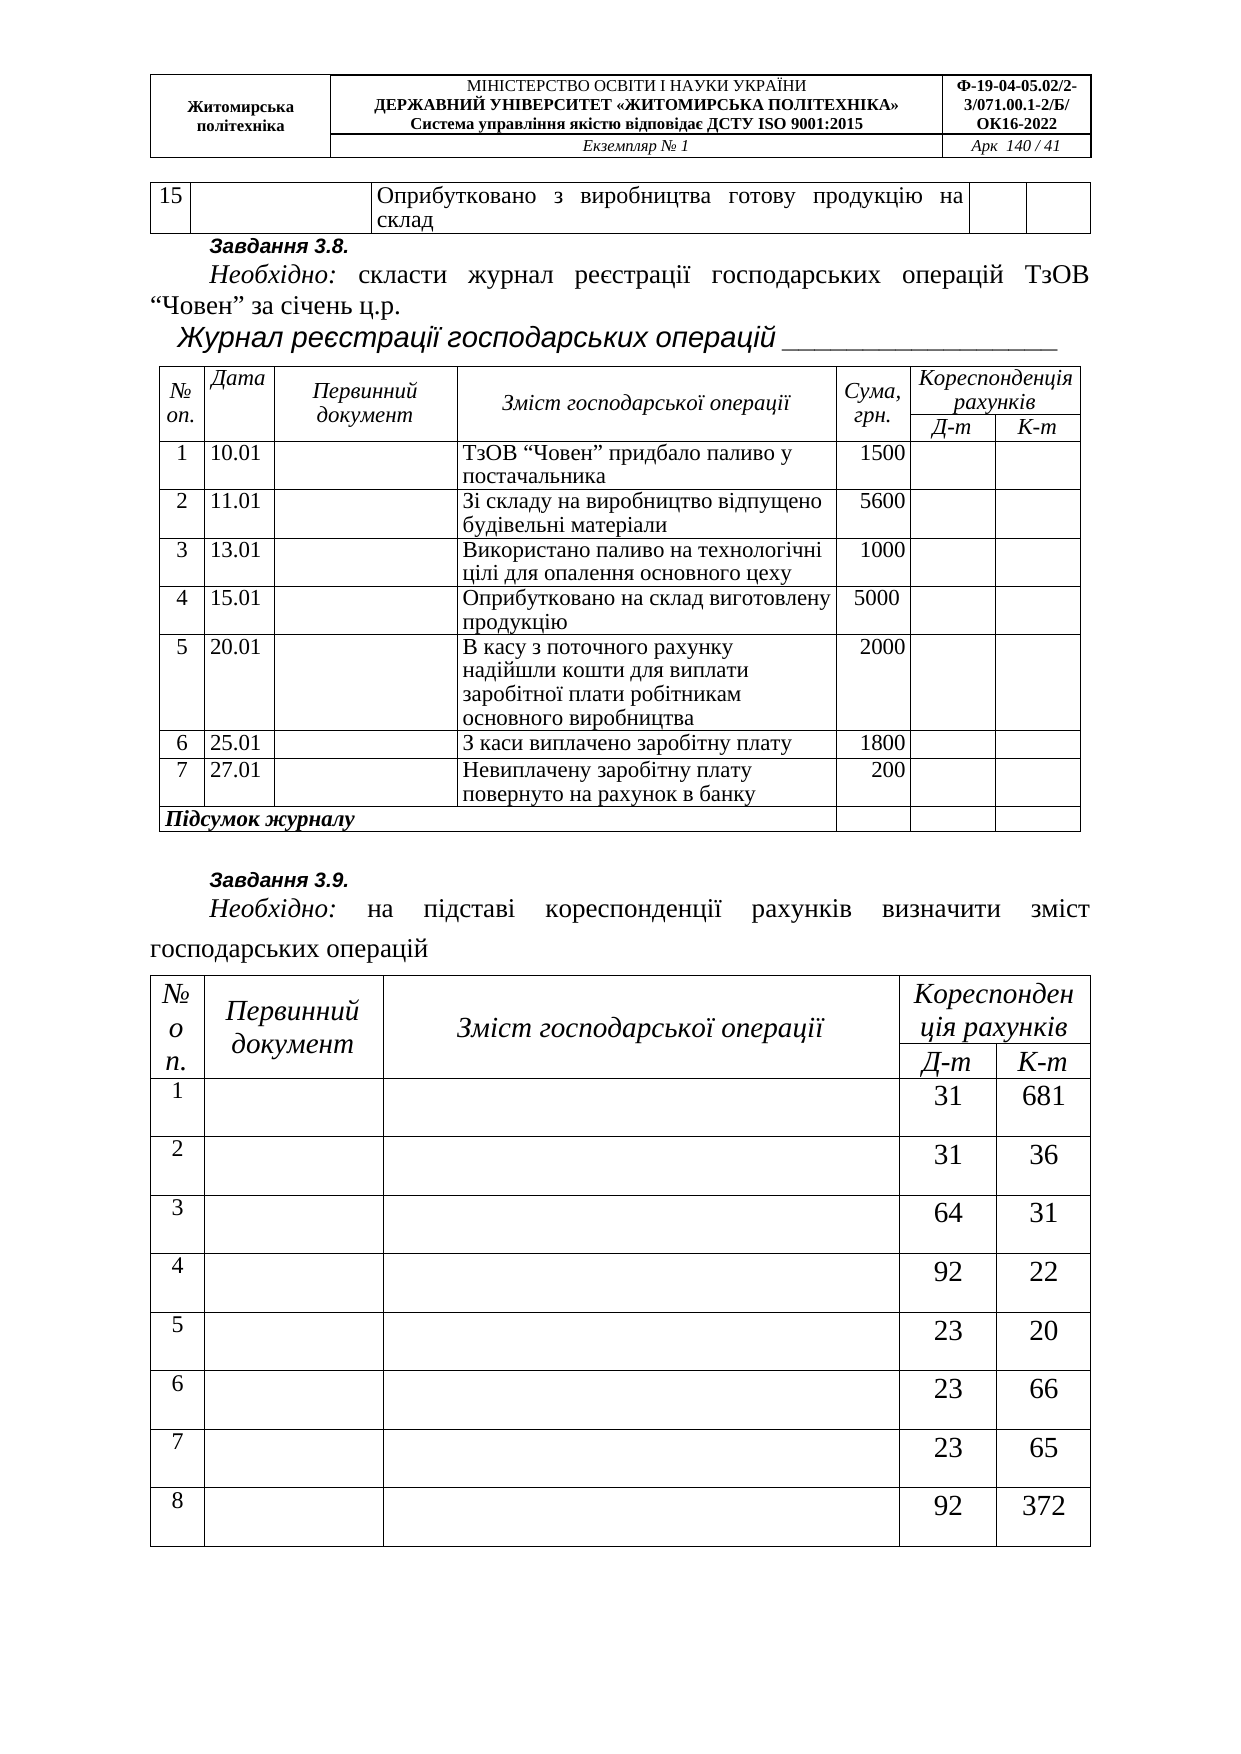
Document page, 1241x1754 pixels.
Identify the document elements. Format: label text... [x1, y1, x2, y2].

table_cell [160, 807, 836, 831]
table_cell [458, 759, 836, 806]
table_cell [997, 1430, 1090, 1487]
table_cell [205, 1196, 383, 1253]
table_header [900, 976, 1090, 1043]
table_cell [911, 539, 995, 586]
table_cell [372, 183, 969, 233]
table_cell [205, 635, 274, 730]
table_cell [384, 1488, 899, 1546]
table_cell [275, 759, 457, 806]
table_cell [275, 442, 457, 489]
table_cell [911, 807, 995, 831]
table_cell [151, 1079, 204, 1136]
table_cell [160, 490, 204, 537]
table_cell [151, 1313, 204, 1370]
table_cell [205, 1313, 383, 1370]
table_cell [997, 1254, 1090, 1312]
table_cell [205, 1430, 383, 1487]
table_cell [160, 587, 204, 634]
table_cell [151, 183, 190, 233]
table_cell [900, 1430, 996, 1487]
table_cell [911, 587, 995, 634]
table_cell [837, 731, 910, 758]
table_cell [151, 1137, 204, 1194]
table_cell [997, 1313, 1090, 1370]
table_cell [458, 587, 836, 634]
text Завдання 3.9. [150, 868, 1090, 892]
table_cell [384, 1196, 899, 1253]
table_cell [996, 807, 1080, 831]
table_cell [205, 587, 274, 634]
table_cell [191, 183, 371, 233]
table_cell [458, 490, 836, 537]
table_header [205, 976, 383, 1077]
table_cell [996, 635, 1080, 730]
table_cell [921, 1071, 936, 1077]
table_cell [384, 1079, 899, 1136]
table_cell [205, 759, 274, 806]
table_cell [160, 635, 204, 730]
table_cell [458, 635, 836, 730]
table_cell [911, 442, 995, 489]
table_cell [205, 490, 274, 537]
text Завдання 3.8. [150, 234, 1090, 258]
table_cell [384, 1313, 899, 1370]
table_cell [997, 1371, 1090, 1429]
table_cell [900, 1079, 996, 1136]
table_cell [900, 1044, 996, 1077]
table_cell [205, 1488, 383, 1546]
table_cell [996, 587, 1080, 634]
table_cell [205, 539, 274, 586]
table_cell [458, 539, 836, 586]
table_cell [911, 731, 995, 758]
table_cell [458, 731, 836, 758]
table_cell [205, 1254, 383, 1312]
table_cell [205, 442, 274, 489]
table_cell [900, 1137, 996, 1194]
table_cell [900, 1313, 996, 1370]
text Необхідно: на підставі кореспонденції рахунків визначити зміст господарських операцій [150, 892, 1090, 963]
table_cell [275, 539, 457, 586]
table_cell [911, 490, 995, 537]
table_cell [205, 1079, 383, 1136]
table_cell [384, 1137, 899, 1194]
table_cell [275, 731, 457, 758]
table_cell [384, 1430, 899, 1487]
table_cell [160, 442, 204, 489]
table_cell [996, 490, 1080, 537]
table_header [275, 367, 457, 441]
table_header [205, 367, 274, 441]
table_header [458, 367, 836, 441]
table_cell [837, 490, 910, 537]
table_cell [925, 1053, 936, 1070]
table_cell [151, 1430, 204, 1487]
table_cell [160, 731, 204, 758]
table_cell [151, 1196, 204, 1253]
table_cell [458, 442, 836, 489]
text Необхідно: скласти журнал реєстрації господарських операцій ТзОВ “Човен” за січень ц.р. [150, 258, 1090, 320]
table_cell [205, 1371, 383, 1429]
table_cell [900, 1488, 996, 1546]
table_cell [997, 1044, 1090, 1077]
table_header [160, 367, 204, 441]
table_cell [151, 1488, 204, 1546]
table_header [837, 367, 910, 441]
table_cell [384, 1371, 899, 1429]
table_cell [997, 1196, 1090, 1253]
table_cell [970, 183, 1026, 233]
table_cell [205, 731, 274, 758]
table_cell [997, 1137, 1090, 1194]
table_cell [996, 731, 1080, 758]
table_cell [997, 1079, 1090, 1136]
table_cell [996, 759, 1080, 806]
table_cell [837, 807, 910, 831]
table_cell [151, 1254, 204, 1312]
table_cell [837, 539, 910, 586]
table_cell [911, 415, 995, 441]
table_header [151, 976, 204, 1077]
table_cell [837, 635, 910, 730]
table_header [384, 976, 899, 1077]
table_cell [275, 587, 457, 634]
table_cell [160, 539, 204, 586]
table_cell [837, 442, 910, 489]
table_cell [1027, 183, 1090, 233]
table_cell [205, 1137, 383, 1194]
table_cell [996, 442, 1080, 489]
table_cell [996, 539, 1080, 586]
text Журнал реєстрації господарських операцій _________________ [150, 320, 1090, 354]
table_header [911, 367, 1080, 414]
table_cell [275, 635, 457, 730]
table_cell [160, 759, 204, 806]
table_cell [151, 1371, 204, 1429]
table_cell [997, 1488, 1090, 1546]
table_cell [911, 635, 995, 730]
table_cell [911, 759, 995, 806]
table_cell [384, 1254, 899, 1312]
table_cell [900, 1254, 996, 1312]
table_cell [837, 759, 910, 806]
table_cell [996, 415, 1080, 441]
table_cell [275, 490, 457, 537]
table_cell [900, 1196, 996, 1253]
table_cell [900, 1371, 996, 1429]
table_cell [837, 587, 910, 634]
